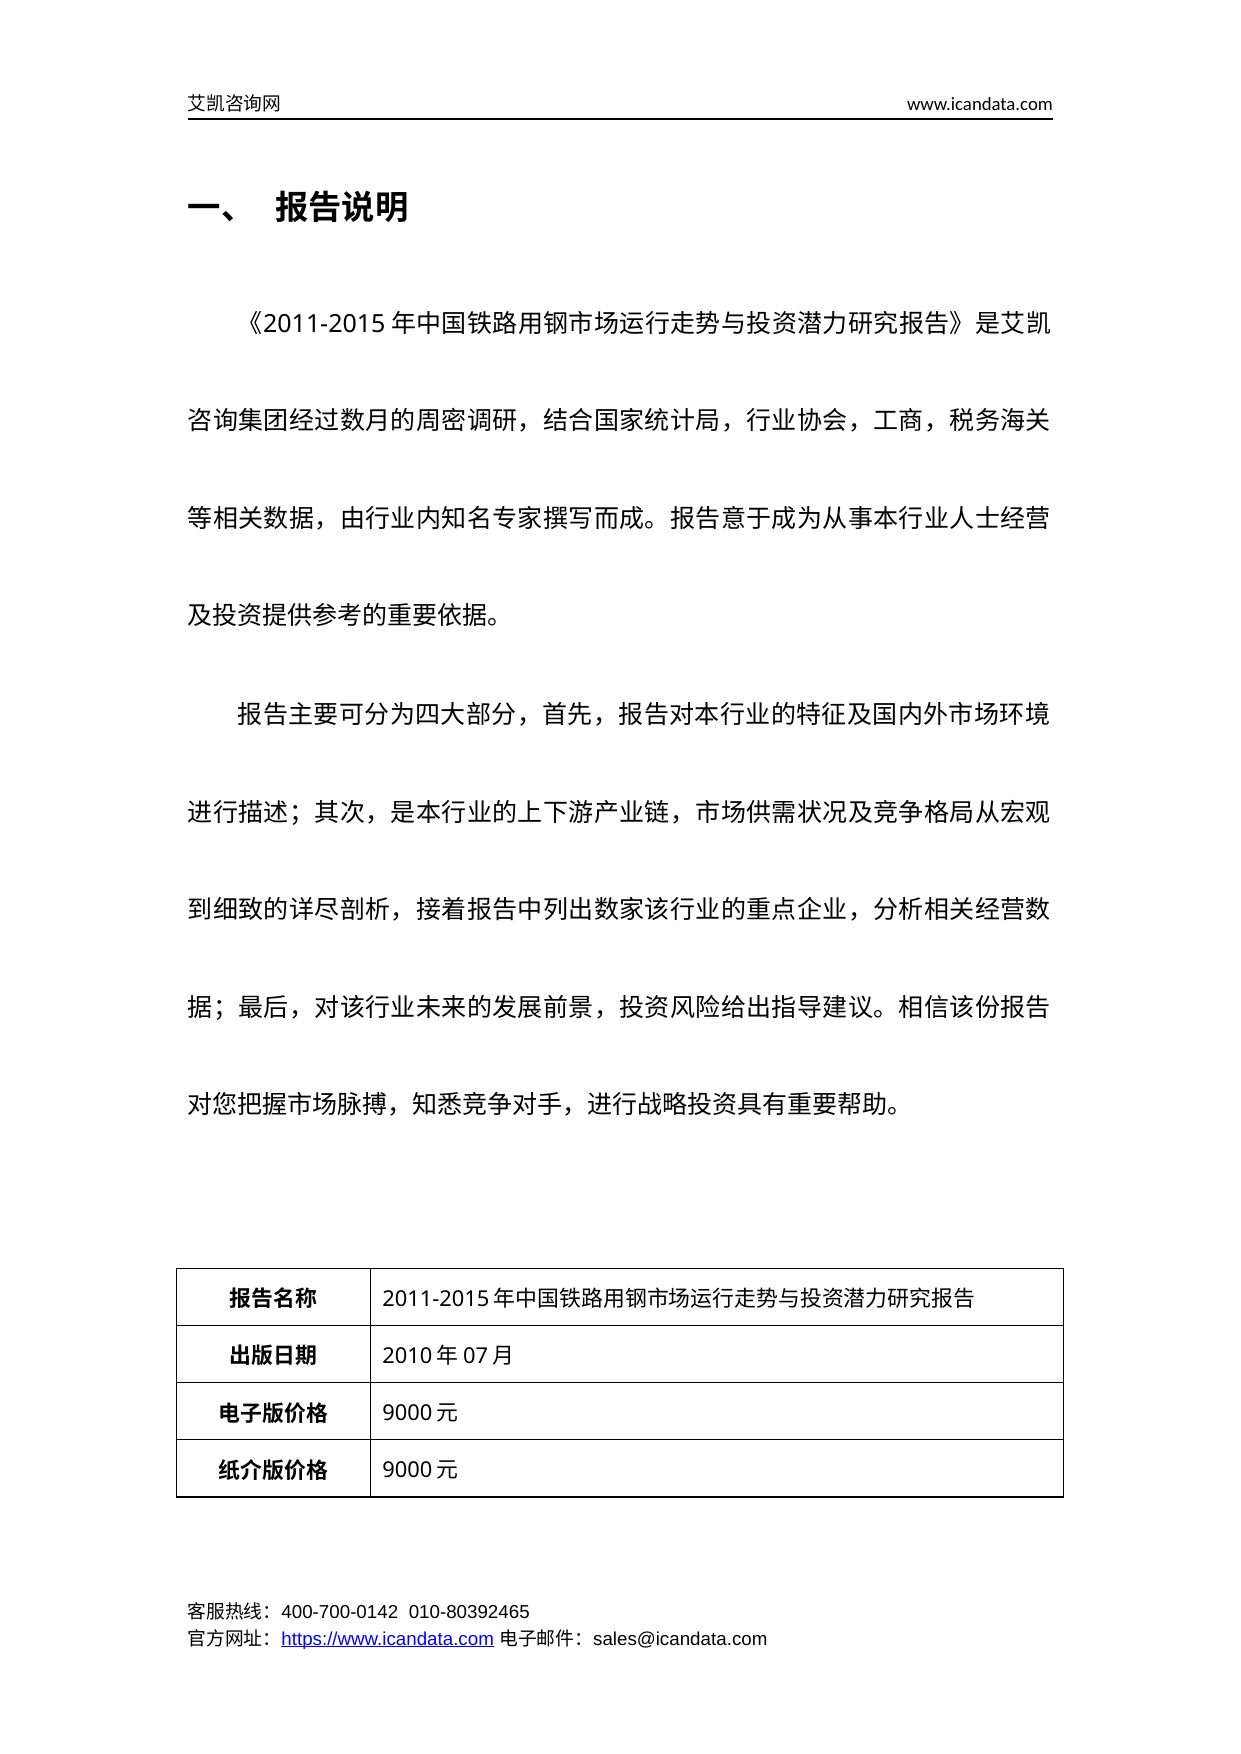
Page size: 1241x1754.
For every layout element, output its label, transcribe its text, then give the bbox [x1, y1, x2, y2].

table_cell 9000元 [371, 1383, 1063, 1439]
table_header 2011-2015年中国铁路用钢市场运行走势与投资潜力研究报告 [371, 1269, 1063, 1325]
subtitle 报告说明 [187, 172, 1053, 237]
text 《2011-2015年中国铁路用钢市场运行走势与投资潜力研究报告》是艾凯咨询集团经过数月的周密调研，结合国家统计局，行业协会，工商，税务海关等相关数据，由行业内知名专家撰写而成。报告意于成为从事本行业人士经营及投资提供参考的重要依据。 [187, 289, 1053, 646]
table_cell 出版日期 [177, 1326, 370, 1382]
table_cell 9000元 [371, 1440, 1063, 1496]
table_cell 2010年07月 [371, 1326, 1063, 1382]
table_header 报告名称 [177, 1269, 370, 1325]
text 报告主要可分为四大部分，首先，报告对本行业的特征及国内外市场环境进行描述；其次，是本行业的上下游产业链，市场供需状况及竞争格局从宏观到细致的详尽剖析，接着报告中列出数家该行业的重点企业，分析相关经营数据；最后，对该行业未来的发展前景，投资风险给出指导建议。相信该份报告对您把握市场脉搏，知悉竞争对手，进行战略投资具有重要帮助。 [187, 681, 1053, 1136]
table_cell 电子版价格 [177, 1383, 370, 1439]
table_cell 纸介版价格 [177, 1440, 370, 1496]
